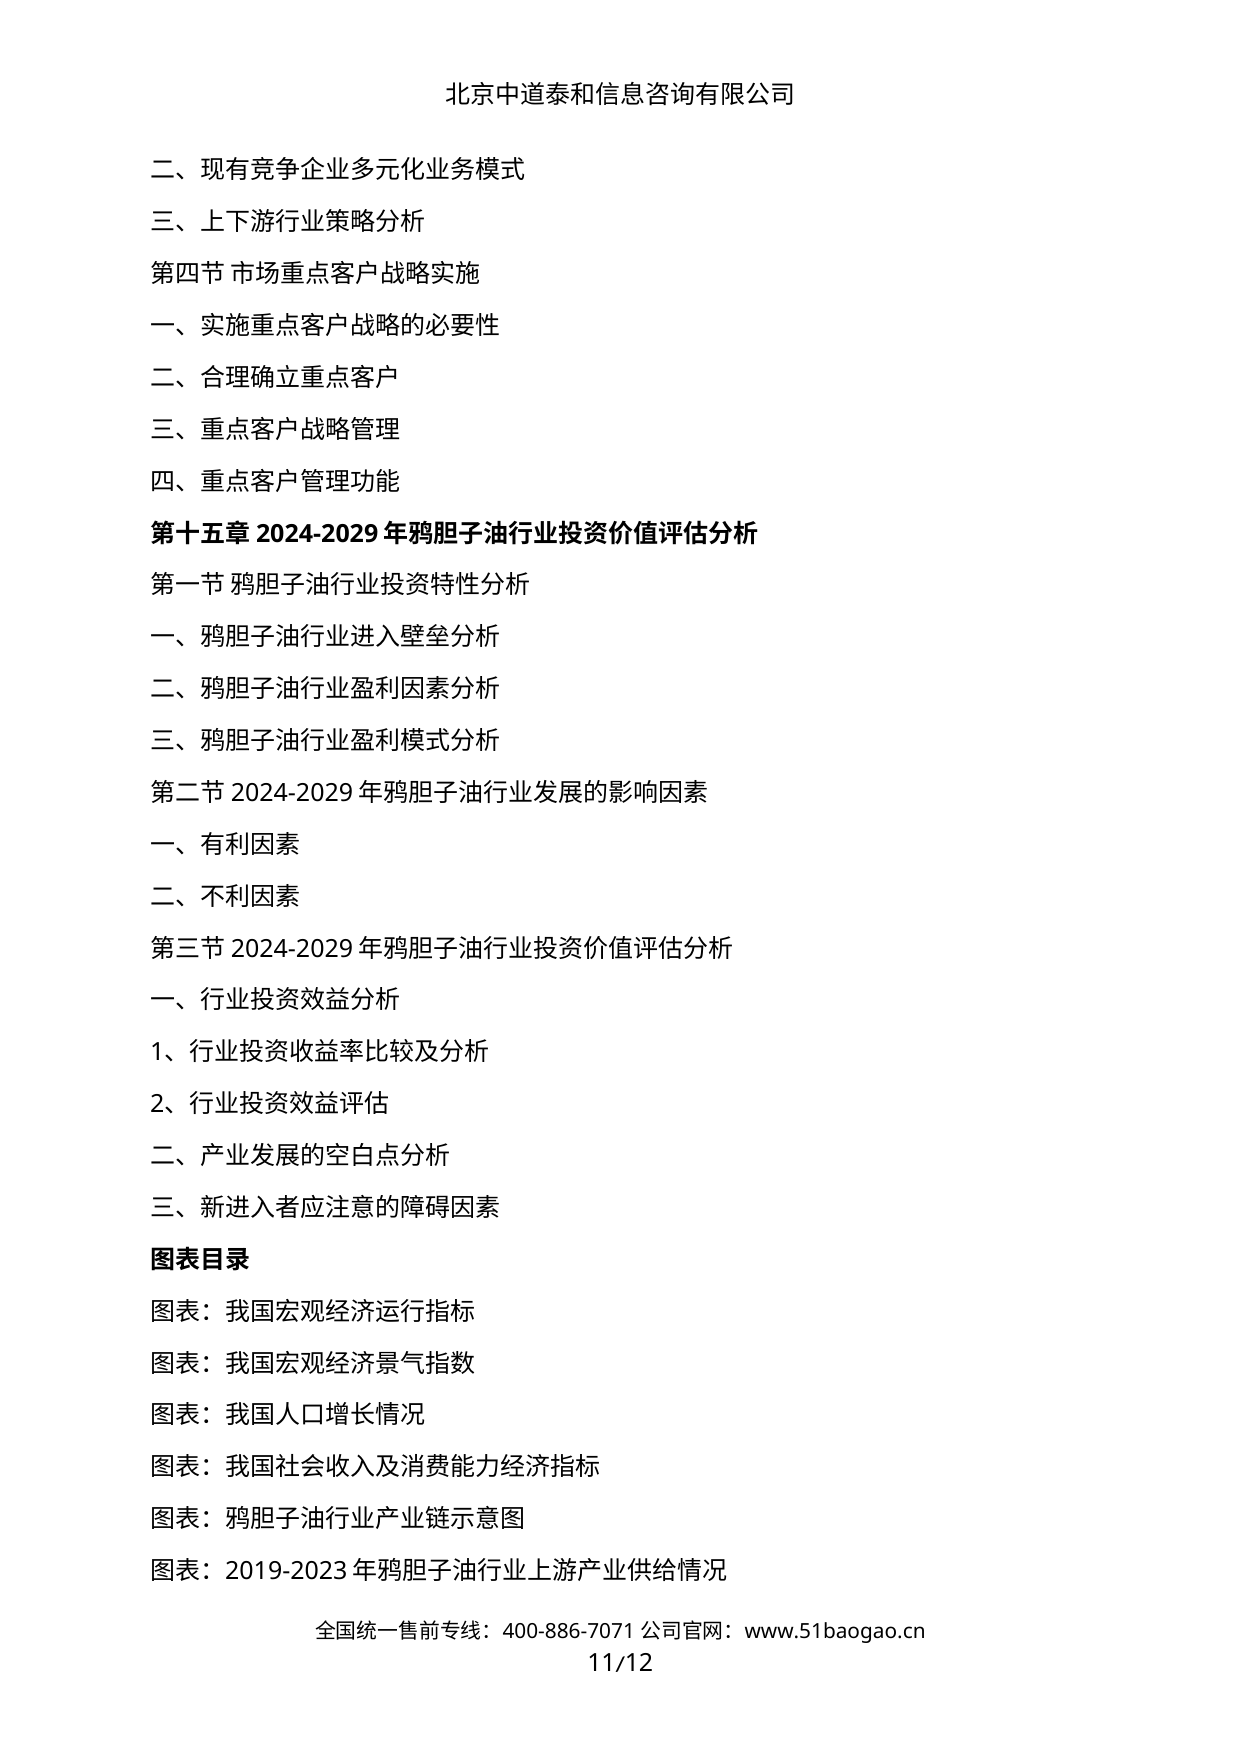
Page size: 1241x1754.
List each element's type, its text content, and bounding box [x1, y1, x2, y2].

text 第三节 2024-2029年鸦胆子油行业投资价值评估分析 [150, 928, 1090, 964]
text 第一节 鸦胆子油行业投资特性分析 [150, 565, 1090, 601]
text 图表：鸦胆子油行业产业链示意图 [150, 1499, 1090, 1535]
text 第十五章 2024-2029年鸦胆子油行业投资价值评估分析 [150, 513, 1090, 549]
text 图表：我国人口增长情况 [150, 1395, 1090, 1431]
text 1、行业投资收益率比较及分析 [150, 1032, 1090, 1068]
text 图表：我国宏观经济运行指标 [150, 1291, 1090, 1327]
text 三、新进入者应注意的障碍因素 [150, 1187, 1090, 1224]
text 第二节 2024-2029年鸦胆子油行业发展的影响因素 [150, 772, 1090, 809]
text 三、重点客户战略管理 [150, 409, 1090, 446]
text 一、实施重点客户战略的必要性 [150, 306, 1090, 342]
text 三、鸦胆子油行业盈利模式分析 [150, 721, 1090, 757]
text 一、有利因素 [150, 824, 1090, 861]
text 一、行业投资效益分析 [150, 980, 1090, 1016]
text 四、重点客户管理功能 [150, 461, 1090, 497]
text 二、不利因素 [150, 876, 1090, 912]
text 三、上下游行业策略分析 [150, 202, 1090, 238]
text 图表：我国社会收入及消费能力经济指标 [150, 1447, 1090, 1483]
text 二、合理确立重点客户 [150, 357, 1090, 394]
text 第四节 市场重点客户战略实施 [150, 254, 1090, 290]
text 二、产业发展的空白点分析 [150, 1136, 1090, 1172]
text 一、鸦胆子油行业进入壁垒分析 [150, 617, 1090, 653]
text 二、现有竞争企业多元化业务模式 [150, 150, 1090, 186]
text 图表目录 [150, 1239, 1090, 1276]
text 2、行业投资效益评估 [150, 1084, 1090, 1120]
text 图表：我国宏观经济景气指数 [150, 1343, 1090, 1379]
text 二、鸦胆子油行业盈利因素分析 [150, 669, 1090, 705]
text 图表：2019-2023年鸦胆子油行业上游产业供给情况 [150, 1551, 1090, 1587]
